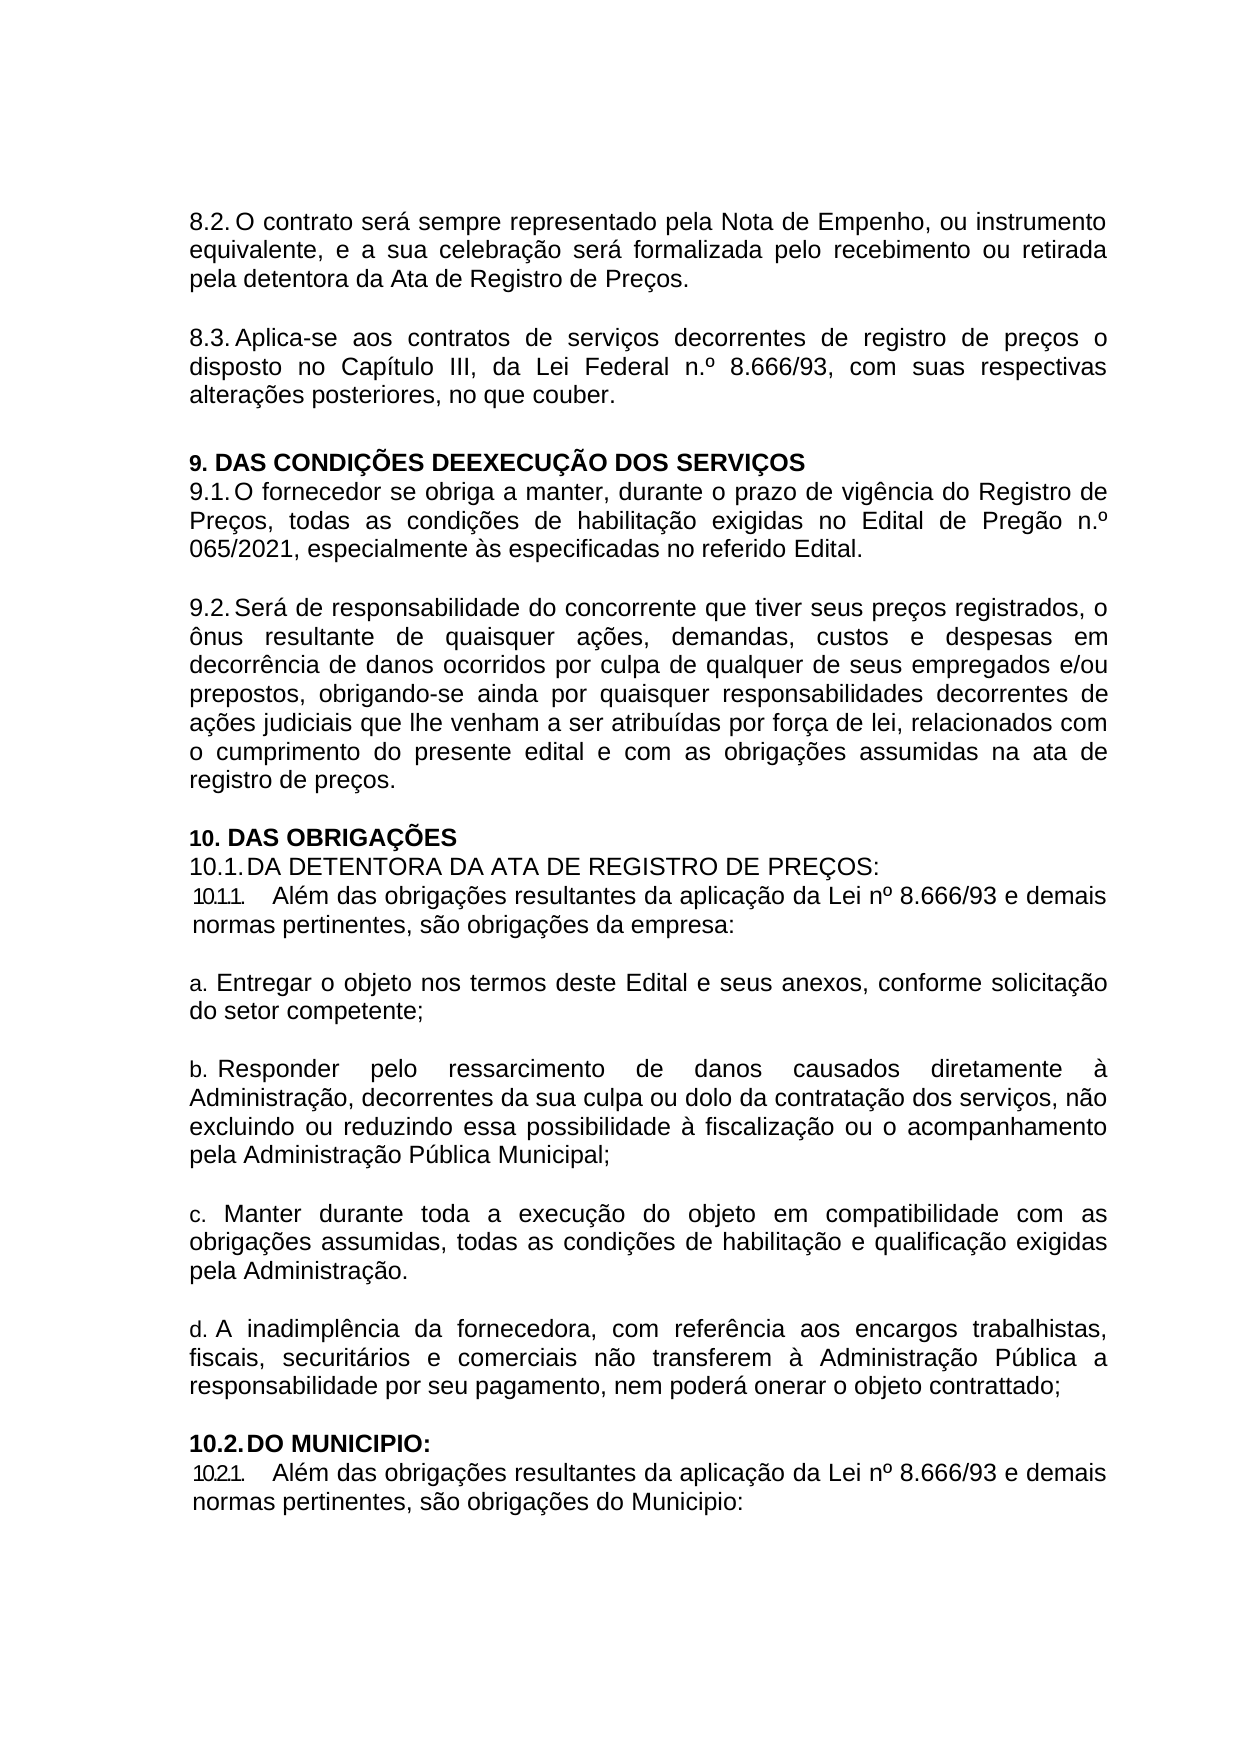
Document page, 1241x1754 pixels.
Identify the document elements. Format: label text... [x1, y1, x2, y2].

subtitle DO MUNICIPIO: [189, 1429, 1122, 1458]
list Manter durante toda a execução do objeto em compatibilidade com as obrigações assumidas, todas as condições de habilitação e qualificação exigidas pela Administração. [189, 1198, 1109, 1285]
list O fornecedor se obriga a manter, durante o prazo de vigência do Registro de Preços, todas as condições de habilitação exigidas no Edital de Pregão n.º 065/2021, especialmente às especificadas no referido Edital. [189, 477, 1109, 563]
list A inadimplência da fornecedora, com referência aos encargos trabalhistas, fiscais, securitários e comerciais não transferem à Administração Pública a responsabilidade por seu pagamento, nem poderá onerar o objeto contrattado; [189, 1314, 1109, 1400]
list Entregar o objeto nos termos deste Edital e seus anexos, conforme solicitação do setor competente; [189, 968, 1109, 1025]
list O contrato será sempre representado pela Nota de Empenho, ou instrumento equivalente, e a sua celebração será formalizada pelo recebimento ou retirada pela detentora da Ata de Registro de Preços. [189, 207, 1108, 293]
subtitle DAS OBRIGAÇÕES [189, 823, 1122, 852]
list Será de responsabilidade do concorrente que tiver seus preços registrados, o ônus resultante de quaisquer ações, demandas, custos e despesas em decorrência de danos ocorridos por culpa de qualquer de seus empregados e/ou prepostos, obrigando-se ainda por quaisquer responsabilidades decorrentes de ações judiciais que lhe venham a ser atribuídas por força de lei, relacionados com o cumprimento do presente edital e com as obrigações assumidas na ata de registro de preços. [189, 593, 1110, 794]
list Além das obrigações resultantes da aplicação da Lei nº 8.666/93 e demais normas pertinentes, são obrigações da empresa: [192, 881, 1108, 938]
list Responder pelo ressarcimento de danos causados diretamente à Administração, decorrentes da sua culpa ou dolo da contratação dos serviços, não excluindo ou reduzindo essa possibilidade à fiscalização ou o acompanhamento pela Administração Pública Municipal; [189, 1054, 1108, 1169]
list DA DETENTORA DA ATA DE REGISTRO DE PREÇOS: [189, 852, 1122, 881]
list Aplica-se aos contratos de serviços decorrentes de registro de preços o disposto no Capítulo III, da Lei Federal n.º 8.666/93, com suas respectivas alterações posteriores, no que couber. [189, 323, 1109, 409]
list Além das obrigações resultantes da aplicação da Lei nº 8.666/93 e demais normas pertinentes, são obrigações do Municipio: [192, 1458, 1108, 1516]
subtitle DAS CONDIÇÕES DEEXECUÇÃO DOS SERVIÇOS [189, 448, 1122, 477]
